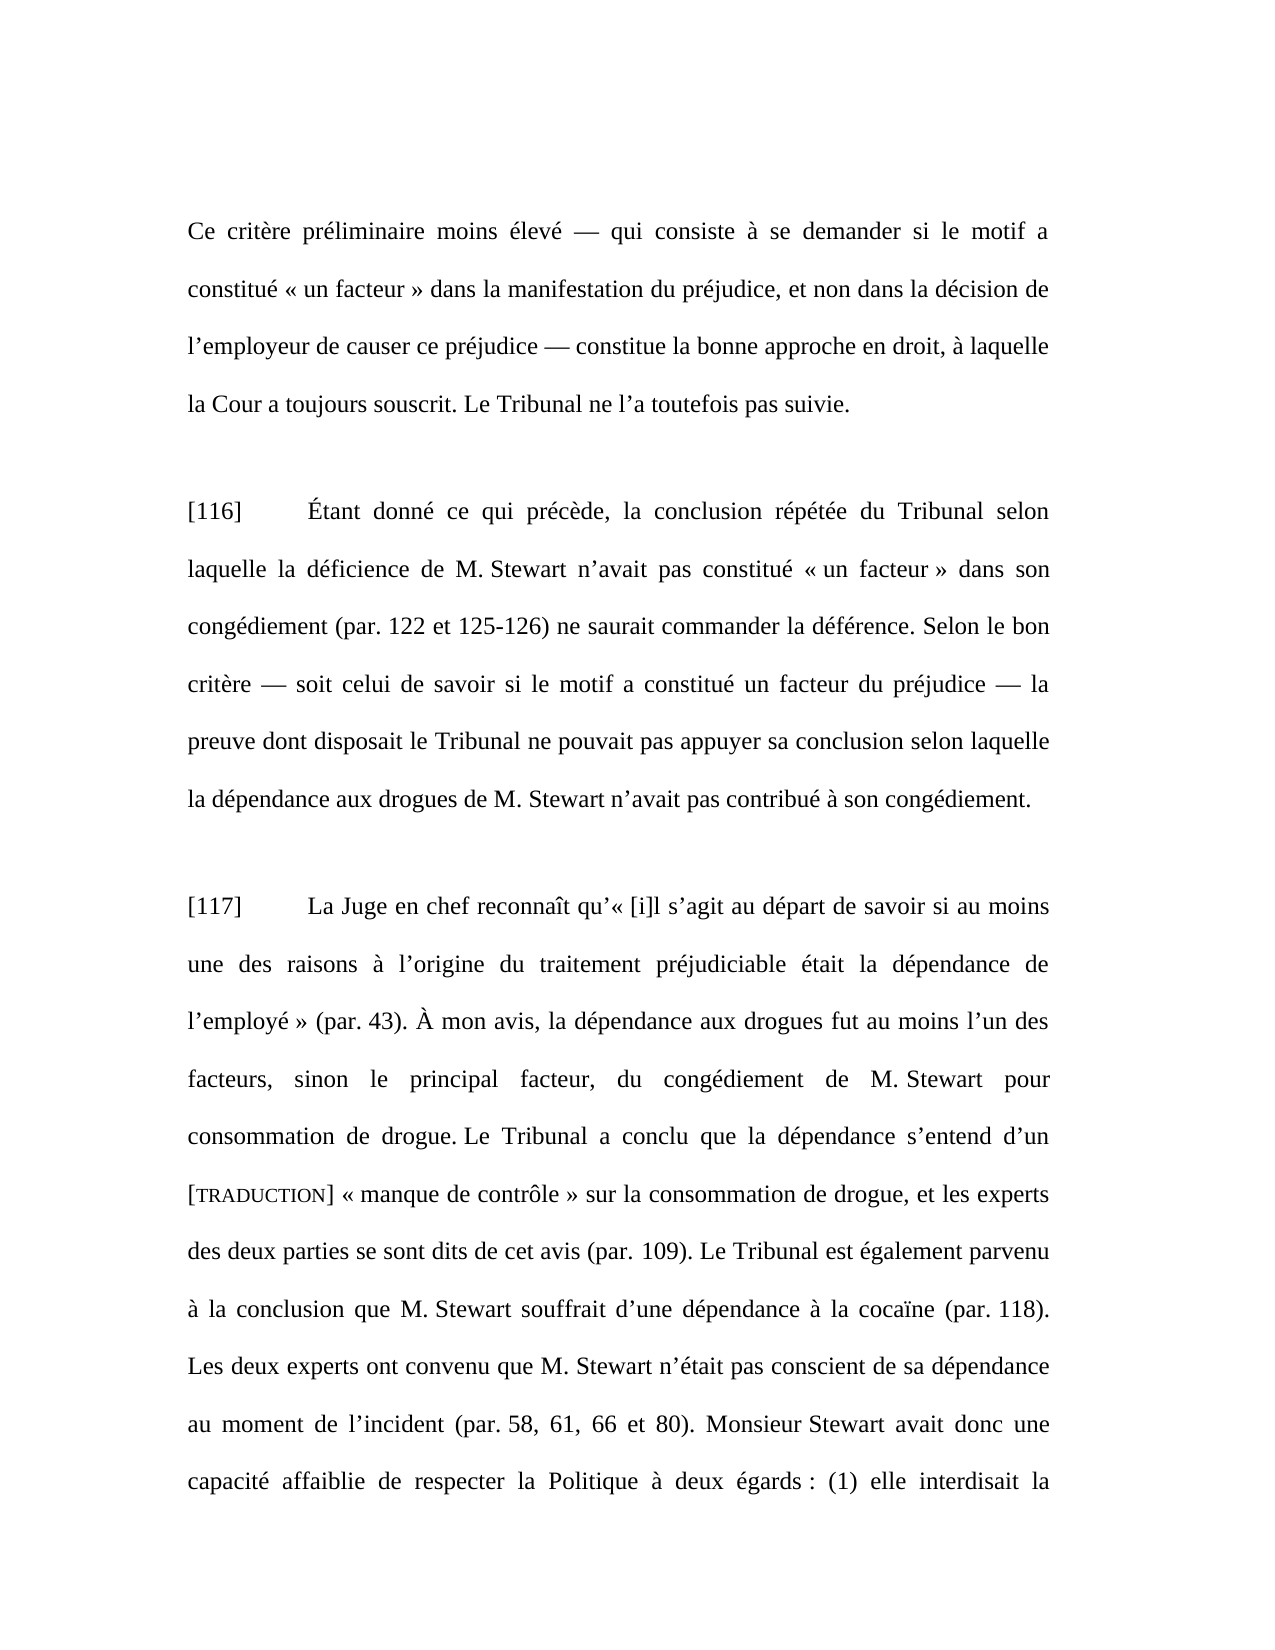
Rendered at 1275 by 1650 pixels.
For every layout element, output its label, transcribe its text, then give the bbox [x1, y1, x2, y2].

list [187, 891, 1050, 1495]
list Étant donné ce qui précède, la conclusion répétée du Tribunal selon laquelle la déficience de M. Stewart n’avait pas constitué « un facteur » dans son congédiement (par. 122 et 125-126) ne saurait commander la déférence. Selon le bon critère — soit celui de savoir si le motif a constitué un facteur du préjudice — la preuve dont disposait le Tribunal ne pouvait pas appuyer sa conclusion selon laquelle la dépendance aux drogues de M. Stewart n’avait pas contribué à son congédiement. [187, 496, 1050, 813]
text Ce critère préliminaire moins élevé — qui consiste à se demander si le motif a constitué « un facteur » dans la manifestation du préjudice, et non dans la décision de l’employeur de causer ce préjudice — constitue la bonne approche en droit, à laquelle la Cour a toujours souscrit. Le Tribunal ne l’a toutefois pas suivie. [187, 216, 1050, 418]
